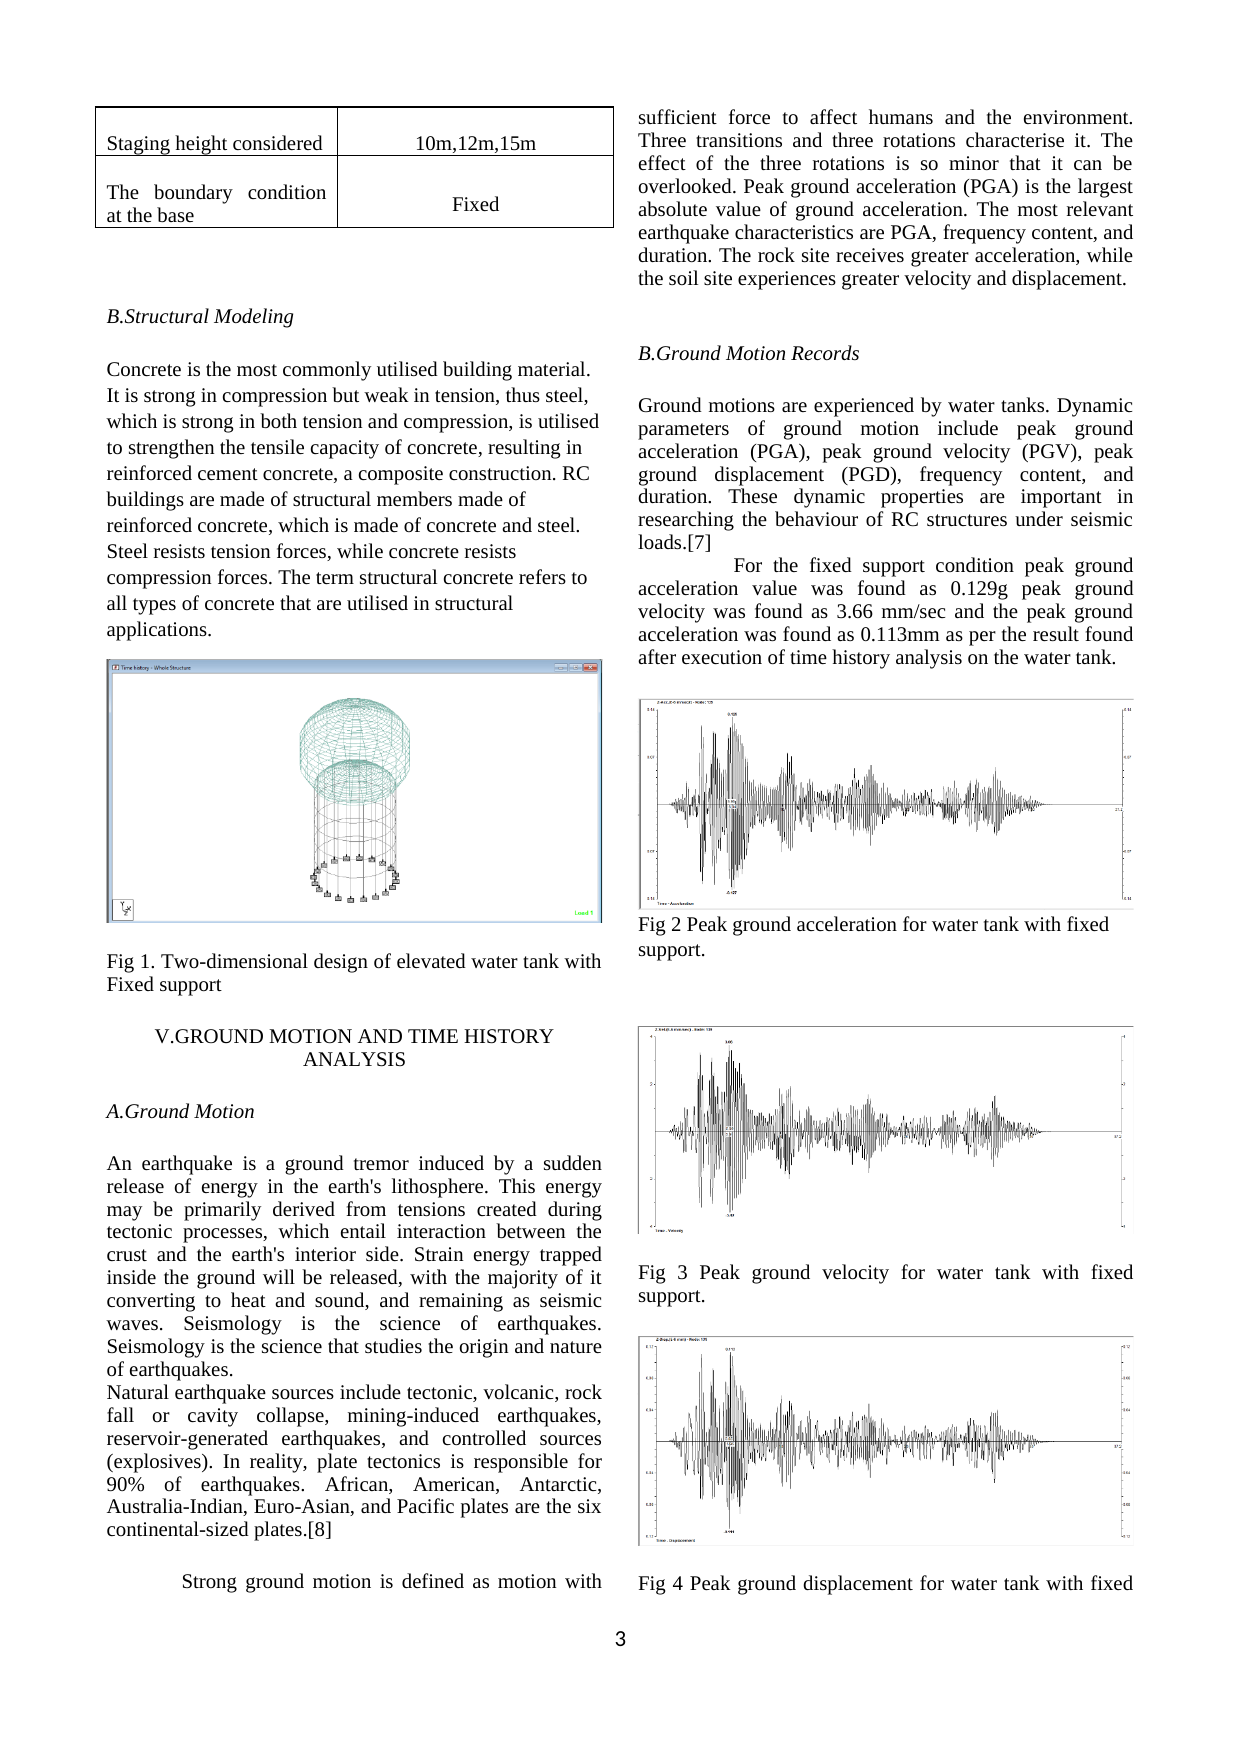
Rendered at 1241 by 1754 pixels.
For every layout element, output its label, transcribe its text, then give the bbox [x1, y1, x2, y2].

picture [637, 1336, 1134, 1546]
text Fig 1. Two-dimensional design of elevated water tank with Fixed support [106, 950, 602, 996]
text Strong ground motion is defined as motion with sufficient force to affect humans and the environment. Three transitions and three rotations characterise it. The effect of the three rotations is so minor that it can be overlooked. Peak ground acceleration (PGA) is the largest absolute value of ground acceleration. The most relevant earthquake characteristics are PGA, frequency content, and duration. The rock site receives greater acceleration, while the soil site experiences greater velocity and displacement. [638, 106, 1134, 313]
picture [637, 698, 1134, 910]
text V.GROUND MOTION AND TIME HISTORY ANALYSIS [106, 1025, 602, 1071]
text Fig 4 Peak ground displacement for water tank with fixed support. [638, 1572, 1134, 1595]
text Concrete is the most commonly utilised building material. It is strong in compression but weak in tension, thus steel, which is strong in both tension and compression, is utilised to strengthen the tensile capacity of concrete, resulting in reinforced cement concrete, a composite construction. RC buildings are made of structural members made of reinforced concrete, which is made of concrete and steel. Steel resists tension forces, while concrete resists compression forces. The term structural concrete refers to all types of concrete that are utilised in structural applications. [106, 357, 602, 641]
text B.Ground Motion Records [638, 342, 1134, 365]
picture [637, 1026, 1134, 1234]
table_cell Staging height considered [96, 108, 337, 155]
text Ground motions are experienced by water tanks. Dynamic parameters of ground motion include peak ground acceleration (PGA), peak ground velocity (PGV), peak ground displacement (PGD), frequency content, and duration. These dynamic properties are important in researching the behaviour of RC structures under seismic loads.[7] For the fixed support condition peak ground acceleration value was found as 0.129g peak ground velocity was found as 3.66 mm/sec and the peak ground acceleration was found as 0.113mm as per the result found after execution of time history analysis on the water tank. [638, 394, 1134, 669]
table_cell 10m,12m,15m [338, 108, 613, 155]
table_cell Fixed [338, 156, 613, 227]
picture [106, 659, 603, 923]
table_cell The boundary condition at the base [96, 156, 337, 227]
text Fig 3 Peak ground velocity for water tank with fixed support. [638, 1261, 1134, 1307]
text Fig 2 Peak ground acceleration for water tank with fixed support. [638, 910, 1134, 961]
text A.Ground Motion [106, 1100, 602, 1123]
text B.Structural Modeling [106, 305, 602, 328]
text An earthquake is a ground tremor induced by a sudden release of energy in the earth's lithosphere. This energy may be primarily derived from tensions created during tectonic processes, which entail interaction between the crust and the earth's interior side. Strain energy trapped inside the ground will be released, with the majority of it converting to heat and sound, and remaining as seismic waves. Seismology is the science of earthquakes. Seismology is the science that studies the origin and nature of earthquakes. Natural earthquake sources include tectonic, volcanic, rock fall or cavity collapse, mining-induced earthquakes, reservoir-generated earthquakes, and controlled sources (explosives). In reality, plate tectonics is responsible for 90% of earthquakes. African, American, Antarctic, Australia-Indian, Euro-Asian, and Pacific plates are the six continental-sized plates.[8] [106, 1152, 602, 1541]
